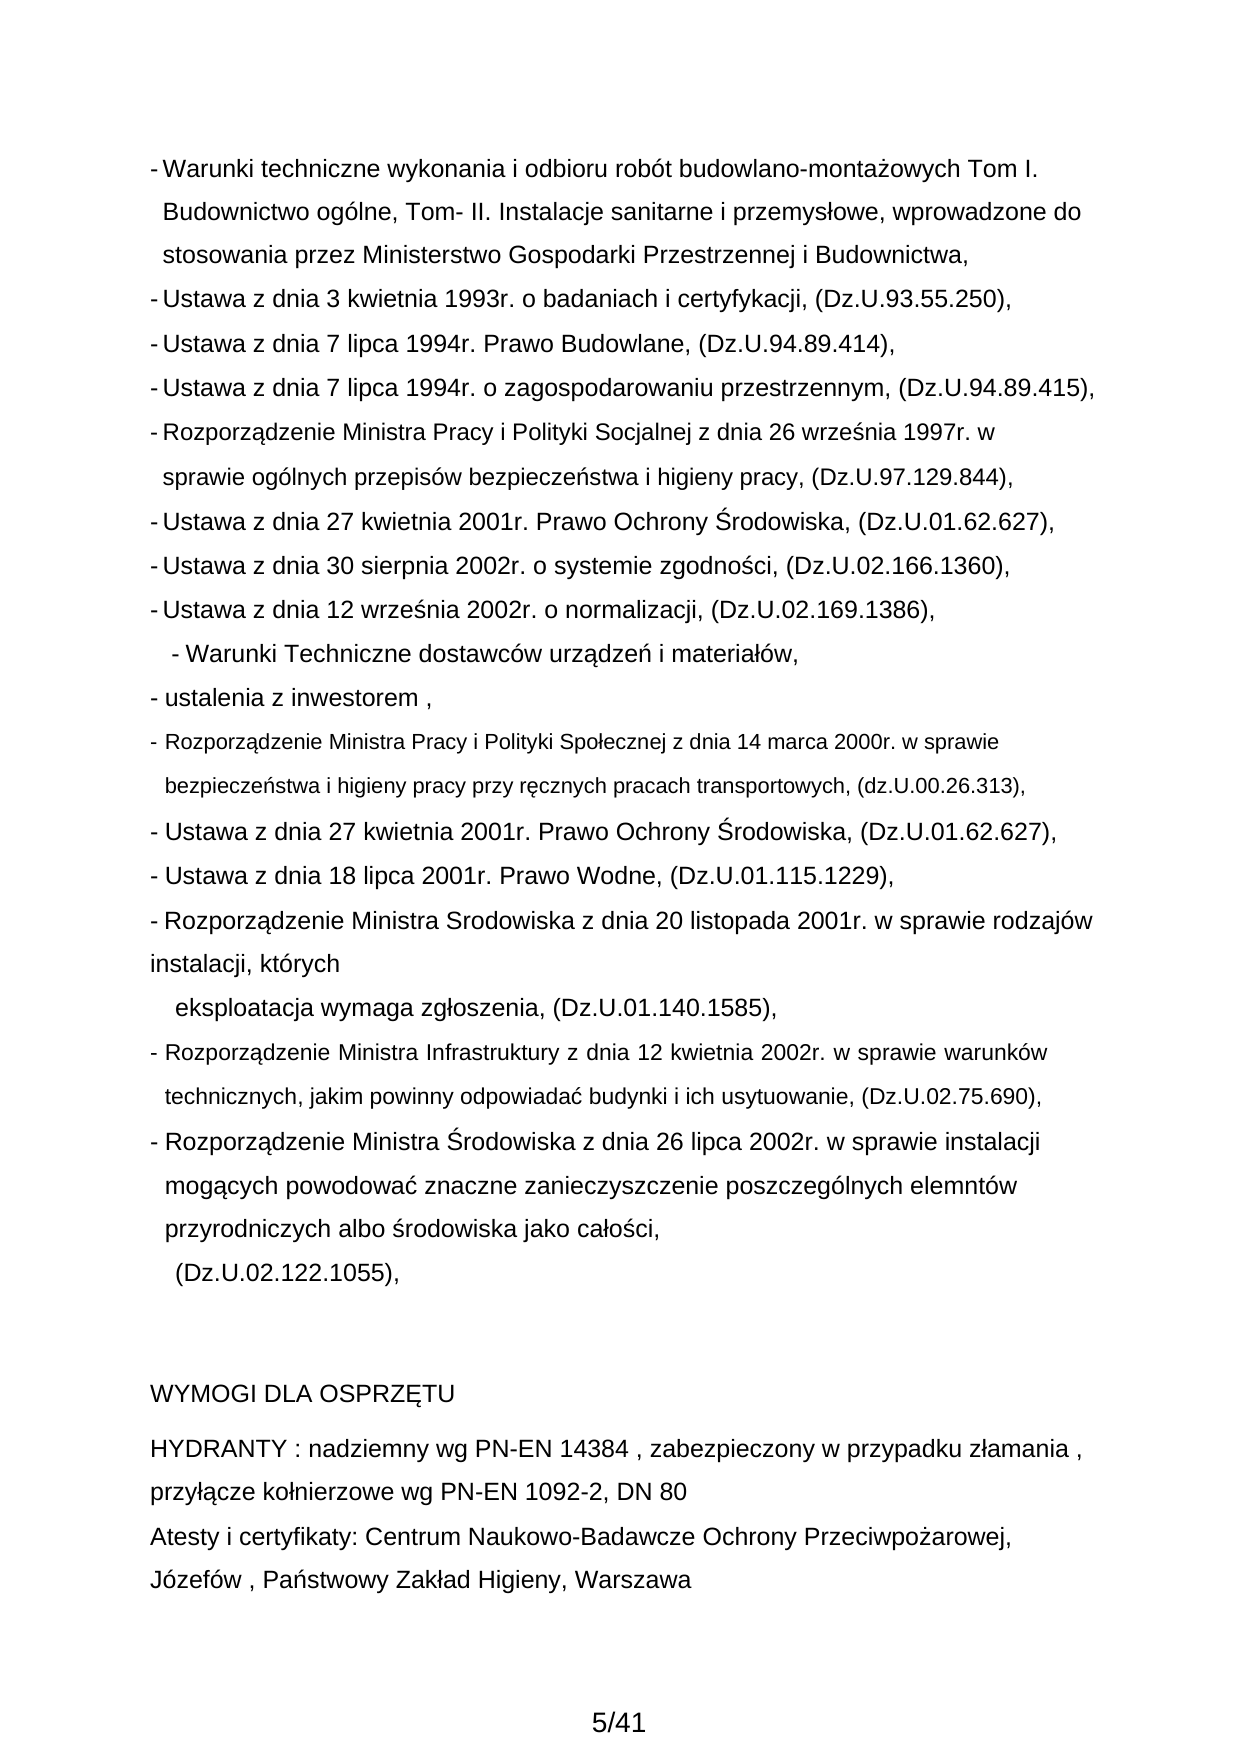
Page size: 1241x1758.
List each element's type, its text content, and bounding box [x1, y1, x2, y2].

list Ustawa z dnia 7 lipca 1994r. Prawo Budowlane, (Dz.U.94.89.414), [150, 329, 1180, 357]
list Rozporządzenie Ministra Srodowiska z dnia 20 listopada 2001r. w sprawie rodzajów instalacji, których [150, 906, 1180, 978]
text Atesty i certyfikaty: Centrum Naukowo-Badawcze Ochrony Przeciwpożarowej, Józefów , Państwowy Zakład Higieny, Warszawa [150, 1522, 1034, 1594]
list Warunki techniczne wykonania i odbioru robót budowlano-montażowych Tom I. Budownictwo ogólne, Tom- II. Instalacje sanitarne i przemysłowe, wprowadzone do stosowania przez Ministerstwo Gospodarki Przestrzennej i Budownictwa, [150, 154, 1173, 269]
list Ustawa z dnia 7 lipca 1994r. o zagospodarowaniu przestrzennym, (Dz.U.94.89.415), [150, 373, 1180, 402]
list Rozporządzenie Ministra Pracy i Polityki Społecznej z dnia 14 marca 2000r. w sprawie bezpieczeństwa i higieny pracy przy ręcznych pracach transportowych, (dz.U.00.26.313), [150, 729, 1055, 798]
text 5/41 [592, 1706, 1180, 1738]
list Rozporządzenie Ministra Środowiska z dnia 26 lipca 2002r. w sprawie instalacji mogących powodować znaczne zanieczyszczenie poszczególnych elemntów przyrodniczych albo środowiska jako całości, [150, 1127, 1148, 1243]
list Ustawa z dnia 30 sierpnia 2002r. o systemie zgodności, (Dz.U.02.166.1360), [150, 551, 1180, 579]
text HYDRANTY : nadziemny wg PN-EN 14384 , zabezpieczony w przypadku złamania , przyłącze kołnierzowe wg PN-EN 1092-2, DN 80 [150, 1434, 1180, 1505]
text WYMOGI DLA OSPRZĘTU [150, 1379, 1180, 1407]
list Rozporządzenie Ministra Infrastruktury z dnia 12 kwietnia 2002r. w sprawie warunków technicznych, jakim powinny odpowiadać budynki i ich usytuowanie, (Dz.U.02.75.690), [150, 1039, 1048, 1109]
list Ustawa z dnia 12 września 2002r. o normalizacji, (Dz.U.02.169.1386), [150, 595, 1180, 624]
list Ustawa z dnia 27 kwietnia 2001r. Prawo Ochrony Środowiska, (Dz.U.01.62.627), [150, 817, 1180, 846]
list Warunki Techniczne dostawców urządzeń i materiałów, [171, 639, 1180, 668]
text eksploatacja wymaga zgłoszenia, (Dz.U.01.140.1585), [175, 993, 1180, 1022]
list Ustawa z dnia 3 kwietnia 1993r. o badaniach i certyfykacji, (Dz.U.93.55.250), [150, 284, 1180, 313]
list Ustawa z dnia 18 lipca 2001r. Prawo Wodne, (Dz.U.01.115.1229), [150, 861, 1180, 890]
list ustalenia z inwestorem , [150, 683, 1180, 712]
list Ustawa z dnia 27 kwietnia 2001r. Prawo Ochrony Środowiska, (Dz.U.01.62.627), [150, 507, 1180, 535]
text (Dz.U.02.122.1055), [175, 1258, 1180, 1287]
